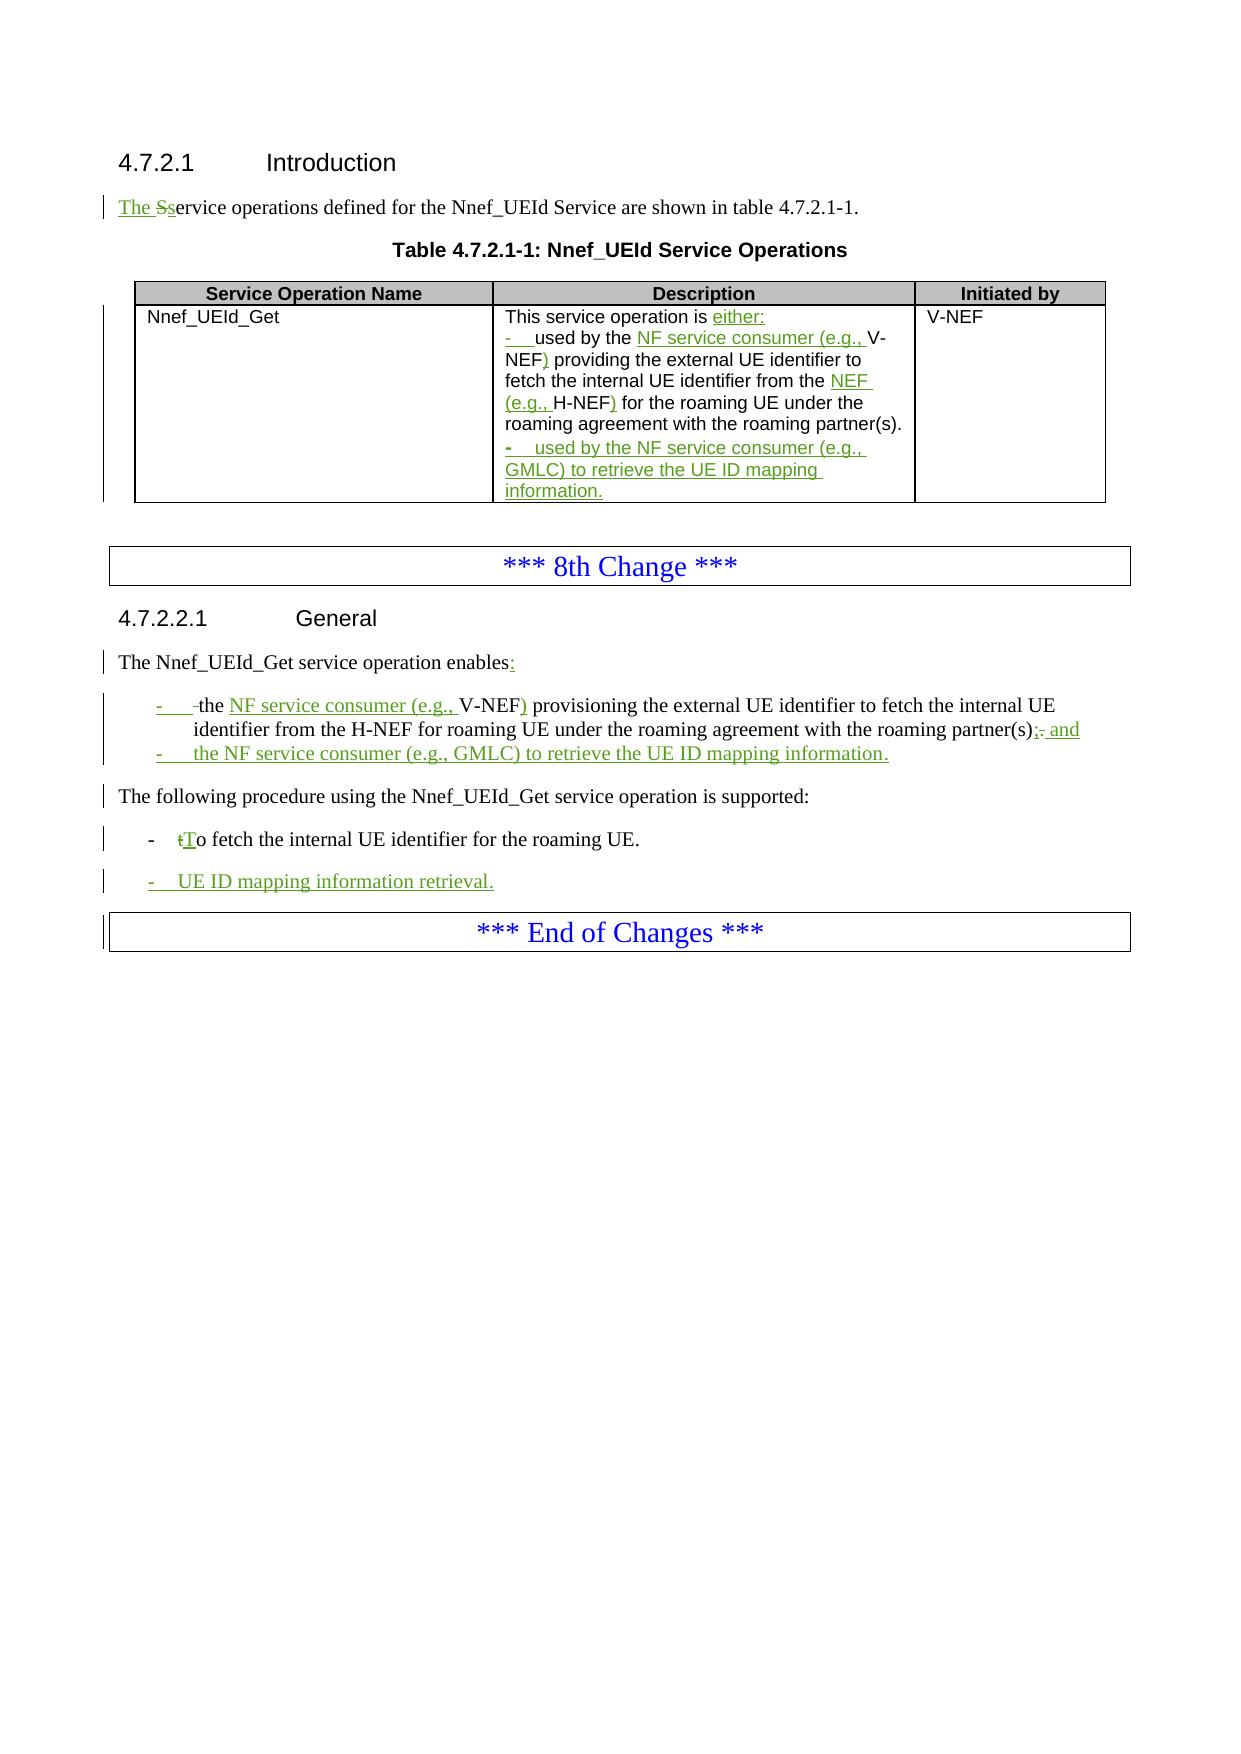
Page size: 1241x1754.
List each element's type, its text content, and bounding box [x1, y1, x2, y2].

text The following procedure using the Nnef_UEId_Get service operation is supported: [118, 784, 1122, 808]
text The Nnef_UEId_Get service operation enables [118, 650, 1122, 674]
table_cell This service operation is used by the V-NEF providing the external UE identifier to fetch the internal UE identifier from the H-NEF for the roaming UE under the roaming agreement with the roaming partner(s). [494, 306, 914, 502]
table_cell Nnef_UEId_Get [136, 306, 492, 502]
text *** 8th Change *** [110, 547, 1130, 585]
table_header Initiated by [916, 282, 1105, 304]
table_header Description [494, 282, 914, 304]
text *** End of Changes *** [110, 913, 1130, 951]
table_cell V-NEF [916, 306, 1105, 502]
text ervice operations defined for the Nnef_UEId Service are shown in table 4.7.2.1-1. [118, 195, 1122, 219]
subtitle 4.7.2.1 Introduction [118, 148, 1122, 176]
subtitle 4.7.2.2.1 General [118, 605, 1122, 631]
text - o fetch the internal UE identifier for the roaming UE. [148, 826, 1122, 851]
text Table 4.7.2.1-1: Nnef_UEId Service Operations [118, 238, 1122, 262]
list the V-NEF provisioning the external UE identifier to fetch the internal UE identifier from the H-NEF for roaming UE under the roaming agreement with the roaming partner(s) [156, 693, 1122, 741]
table_header Service Operation Name [136, 282, 492, 304]
